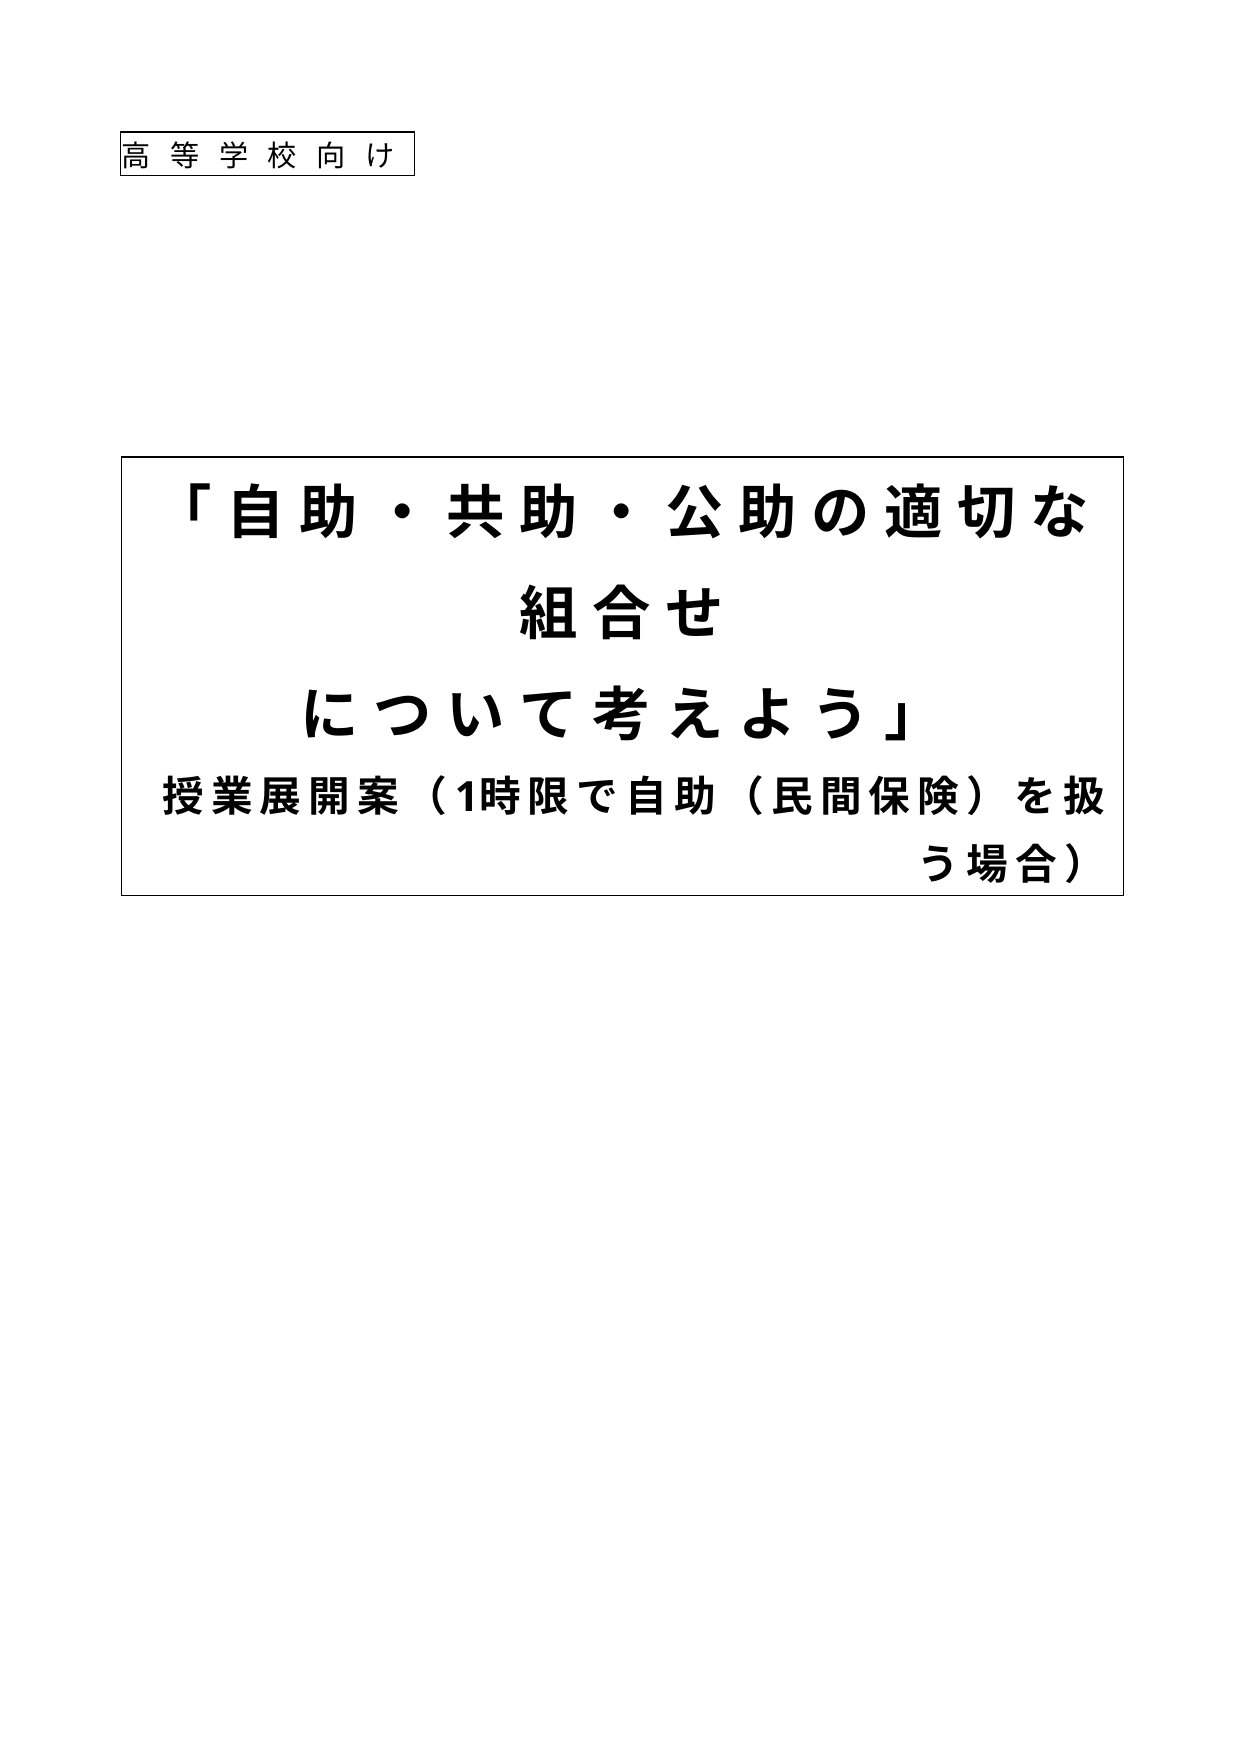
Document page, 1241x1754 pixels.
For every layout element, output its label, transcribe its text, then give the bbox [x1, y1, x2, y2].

text 高等学校向け [120, 120, 1120, 187]
table_header 「自助・共助・公助の適切な組合せ について考えよう」 授業展開案（1時限で自助（民間保険）を扱う場合） [122, 458, 1123, 895]
